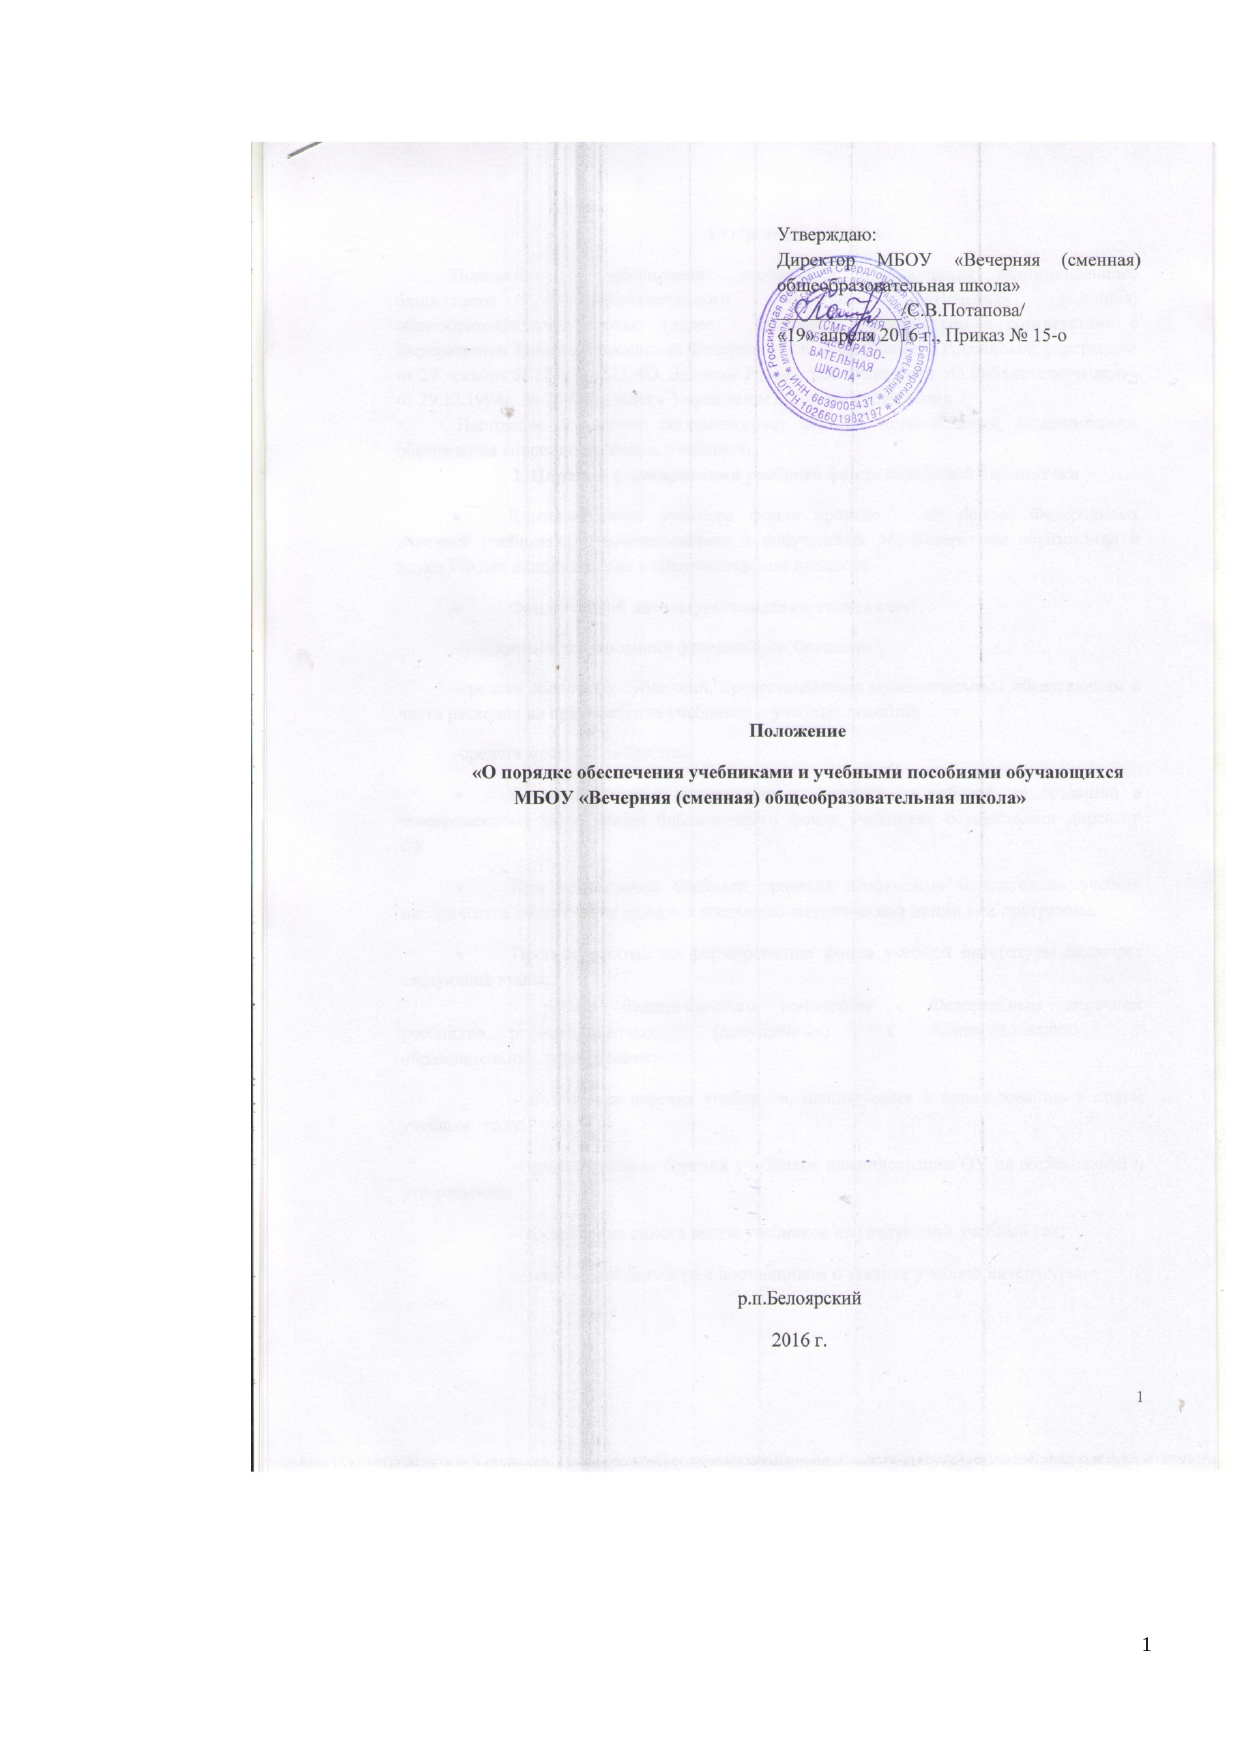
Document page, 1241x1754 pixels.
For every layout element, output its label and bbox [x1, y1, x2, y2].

picture [251, 137, 1226, 1476]
